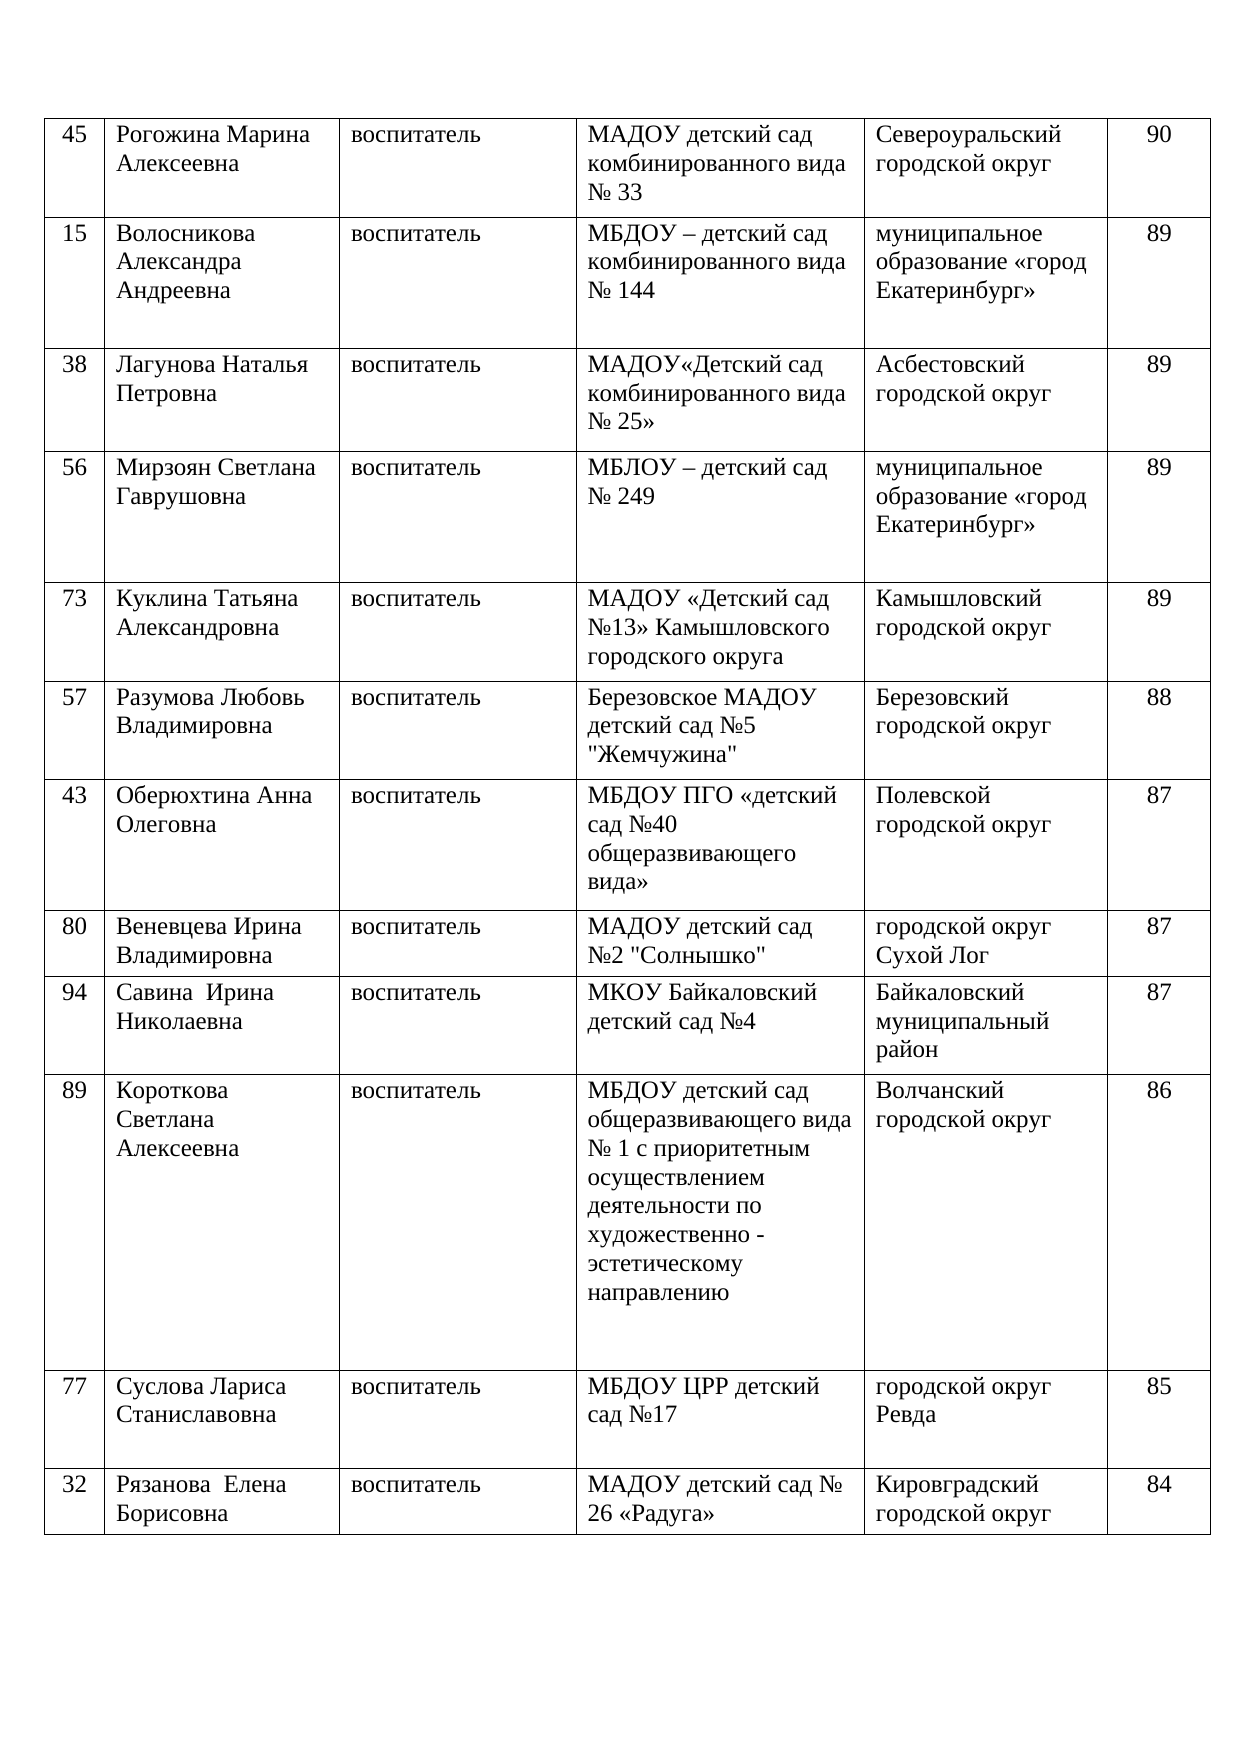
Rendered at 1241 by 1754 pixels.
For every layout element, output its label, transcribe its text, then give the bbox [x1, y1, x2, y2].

table_cell МБДОУ ПГО «детский сад №40 общеразвивающего вида» [577, 780, 864, 910]
table_cell Волчанский городской округ [865, 1075, 1107, 1370]
table_cell воспитатель [340, 583, 576, 681]
table_cell воспитатель [340, 911, 576, 976]
table_cell Североуральский городской округ [865, 119, 1107, 217]
table_cell МБДОУ ЦРР детский сад №17 [577, 1371, 864, 1468]
table_cell 89 [1108, 218, 1210, 348]
table_cell Короткова Светлана Алексеевна [105, 1075, 339, 1370]
table_cell 73 [45, 583, 104, 681]
table_cell Камышловский городской округ [865, 583, 1107, 681]
table_cell 87 [1108, 977, 1210, 1074]
table_cell Березовское МАДОУ детский сад №5 "Жемчужина" [577, 682, 864, 779]
table_cell Березовский городской округ [865, 682, 1107, 779]
table_cell 85 [1108, 1371, 1210, 1468]
table_cell муниципальное образование «город Екатеринбург» [865, 452, 1107, 582]
table_cell МАДОУ детский сад №2 "Солнышко" [577, 911, 864, 976]
table_cell Савина Ирина Николаевна [105, 977, 339, 1074]
table_cell Лагунова Наталья Петровна [105, 349, 339, 451]
table_cell 87 [1108, 780, 1210, 910]
table_cell воспитатель [340, 218, 576, 348]
table_cell МАДОУ детский сад комбинированного вида № 33 [577, 119, 864, 217]
table_cell 86 [1108, 1075, 1210, 1370]
table_cell Мирзоян Светлана Гаврушовна [105, 452, 339, 582]
table_cell городской округ Сухой Лог [865, 911, 1107, 976]
table_cell МКОУ Байкаловский детский сад №4 [577, 977, 864, 1074]
table_cell воспитатель [340, 119, 576, 217]
table_cell воспитатель [340, 780, 576, 910]
table_cell МАДОУ«Детский сад комбинированного вида № 25» [577, 349, 864, 451]
table_cell воспитатель [340, 452, 576, 582]
table_cell Волосникова Александра Андреевна [105, 218, 339, 348]
table_cell городской округ Ревда [865, 1371, 1107, 1468]
table_cell воспитатель [340, 682, 576, 779]
table_cell МАДОУ «Детский сад №13» Камышловского городского округа [577, 583, 864, 681]
table_cell 89 [1108, 349, 1210, 451]
table_cell 87 [1108, 911, 1210, 976]
table_cell 89 [45, 1075, 104, 1370]
table_cell Рязанова Елена Борисовна [105, 1469, 339, 1534]
table_cell МБДОУ – детский сад комбинированного вида № 144 [577, 218, 864, 348]
table_cell Рогожина Марина Алексеевна [105, 119, 339, 217]
table_cell Полевской городской округ [865, 780, 1107, 910]
table_cell Веневцева Ирина Владимировна [105, 911, 339, 976]
table_cell Суслова Лариса Станиславовна [105, 1371, 339, 1468]
table_cell МБЛОУ – детский сад № 249 [577, 452, 864, 582]
table_cell 89 [1108, 583, 1210, 681]
table_cell 56 [45, 452, 104, 582]
table_cell воспитатель [340, 1371, 576, 1468]
table_cell Байкаловский муниципальный район [865, 977, 1107, 1074]
table_cell воспитатель [340, 977, 576, 1074]
table_cell воспитатель [340, 349, 576, 451]
table_cell 77 [45, 1371, 104, 1468]
table_cell Разумова Любовь Владимировна [105, 682, 339, 779]
table_cell МАДОУ детский сад № 26 «Радуга» [577, 1469, 864, 1534]
table_cell 45 [45, 119, 104, 217]
table_cell 94 [45, 977, 104, 1074]
table_cell 89 [1108, 452, 1210, 582]
table_cell МБДОУ детский сад общеразвивающего вида № 1 с приоритетным осуществлением деятельности по художественно - эстетическому направлению [577, 1075, 864, 1370]
table_cell воспитатель [340, 1075, 576, 1370]
table_cell 32 [45, 1469, 104, 1534]
table_cell 15 [45, 218, 104, 348]
table_cell 38 [45, 349, 104, 451]
table_cell Оберюхтина Анна Олеговна [105, 780, 339, 910]
table_cell Кировградский городской округ [865, 1469, 1107, 1534]
table_cell Куклина Татьяна Александровна [105, 583, 339, 681]
table_cell 43 [45, 780, 104, 910]
table_cell воспитатель [340, 1469, 576, 1534]
table_cell 84 [1108, 1469, 1210, 1534]
table_cell 80 [45, 911, 104, 976]
table_cell муниципальное образование «город Екатеринбург» [865, 218, 1107, 348]
table_cell 88 [1108, 682, 1210, 779]
table_cell 90 [1108, 119, 1210, 217]
table_cell Асбестовский городской округ [865, 349, 1107, 451]
table_cell 57 [45, 682, 104, 779]
